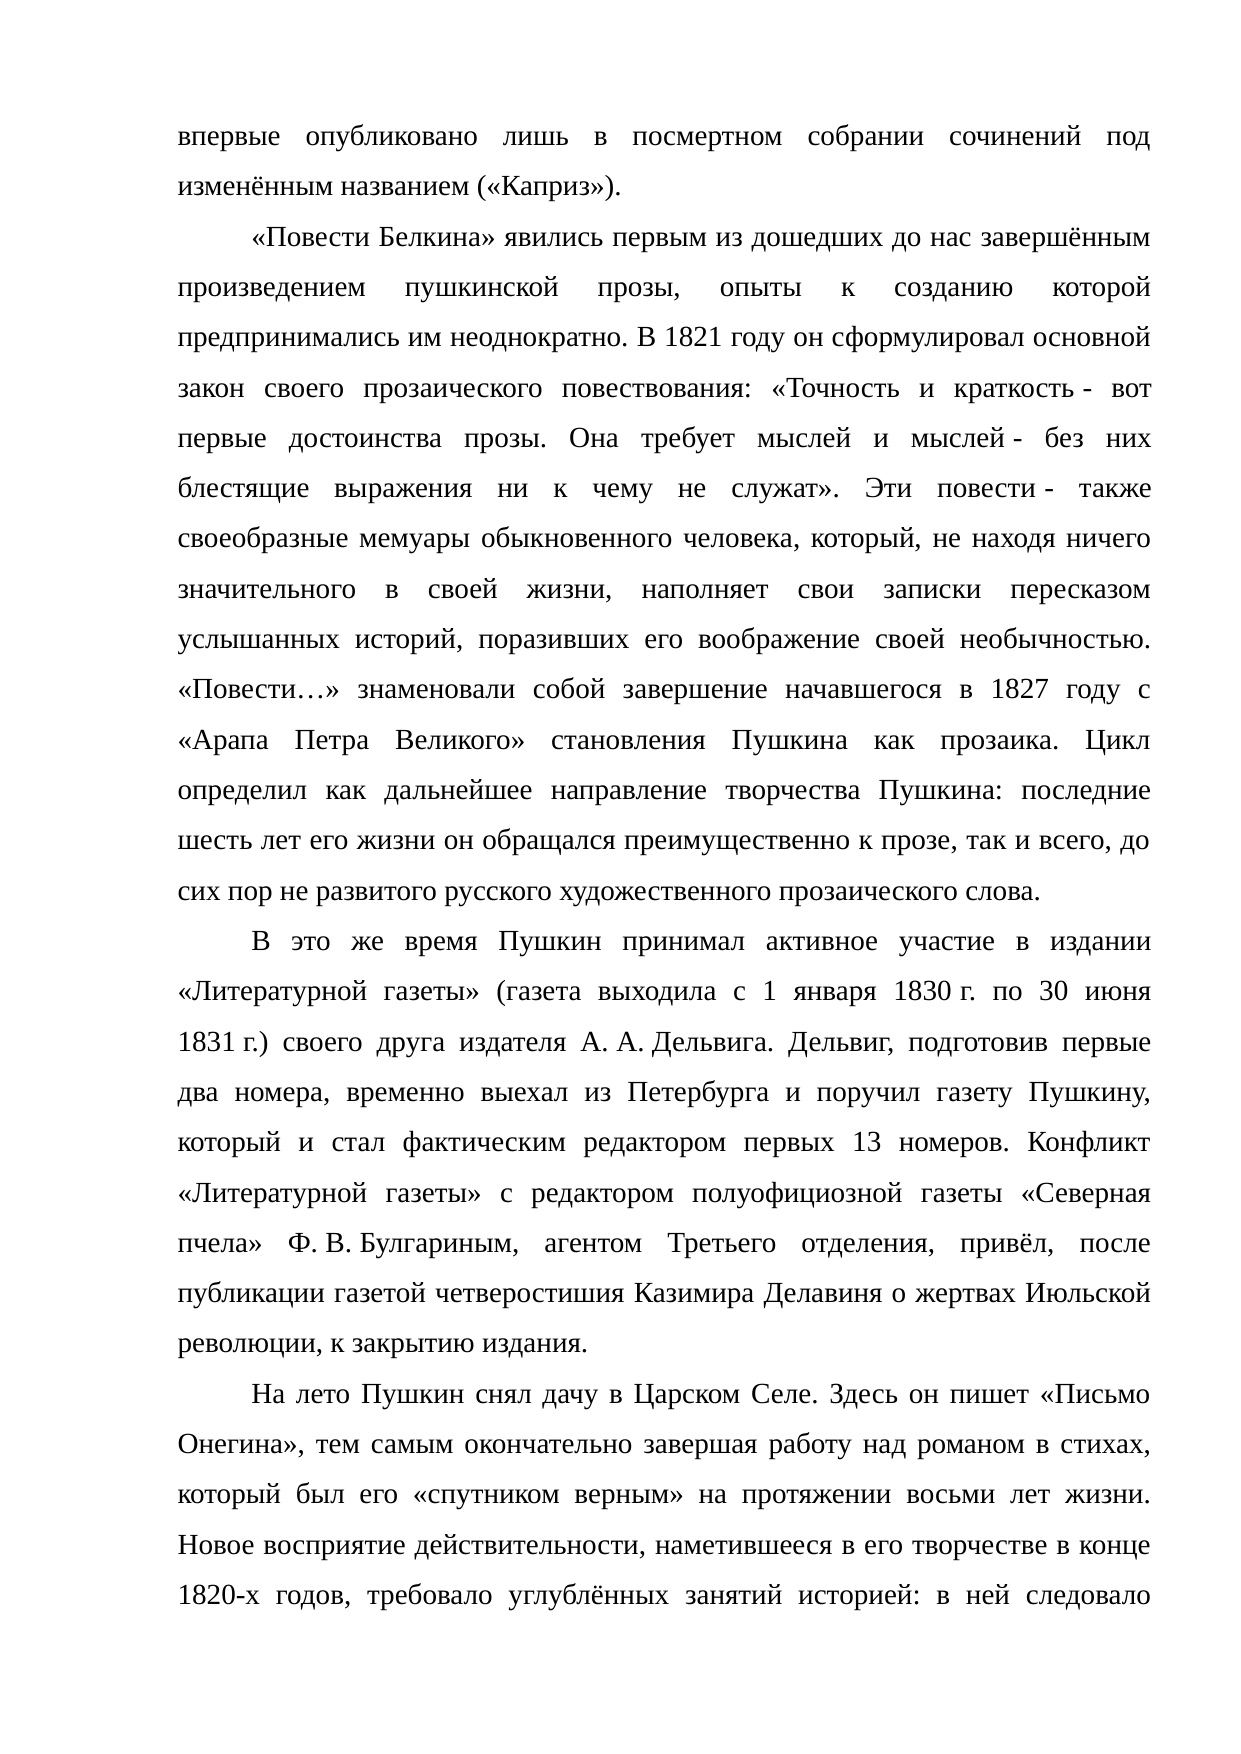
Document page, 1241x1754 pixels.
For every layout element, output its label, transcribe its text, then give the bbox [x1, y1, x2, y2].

text «Повести Белкина» явились первым из дошедших до нас завершённым произведением пушкинской прозы, опыты к созданию которой предпринимались им неоднократно. В 1821 году он сформулировал основной закон своего прозаического повествования: «Точность и краткость - вот первые достоинства прозы. Она требует мыслей и мыслей - без них блестящие выражения ни к чему не служат». Эти повести - также своеобразные мемуары обыкновенного человека, который, не находя ничего значительного в своей жизни, наполняет свои записки пересказом услышанных историй, поразивших его воображение своей необычностью. «Повести…» знаменовали собой завершение начавшегося в 1827 году с «Арапа Петра Великого» становления Пушкина как прозаика. Цикл определил как дальнейшее направление творчества Пушкина: последние шесть лет его жизни он обращался преимущественно к прозе, так и всего, до сих пор не развитого русского художественного прозаического слова. [177, 219, 1152, 906]
text В это же время Пушкин принимал активное участие в издании «Литературной газеты» (газета выходила с 1 января 1830 г. по 30 июня 1831 г.) своего друга издателя А. А. Дельвига. Дельвиг, подготовив первые два номера, временно выехал из Петербурга и поручил газету Пушкину, который и стал фактическим редактором первых 13 номеров. Конфликт «Литературной газеты» с редактором полуофициозной газеты «Северная пчела» Ф. В. Булгариным, агентом Третьего отделения, привёл, после публикации газетой четверостишия Казимира Делавиня о жертвах Июльской революции, к закрытию издания. [177, 923, 1152, 1359]
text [177, 118, 1152, 202]
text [177, 1376, 1152, 1611]
